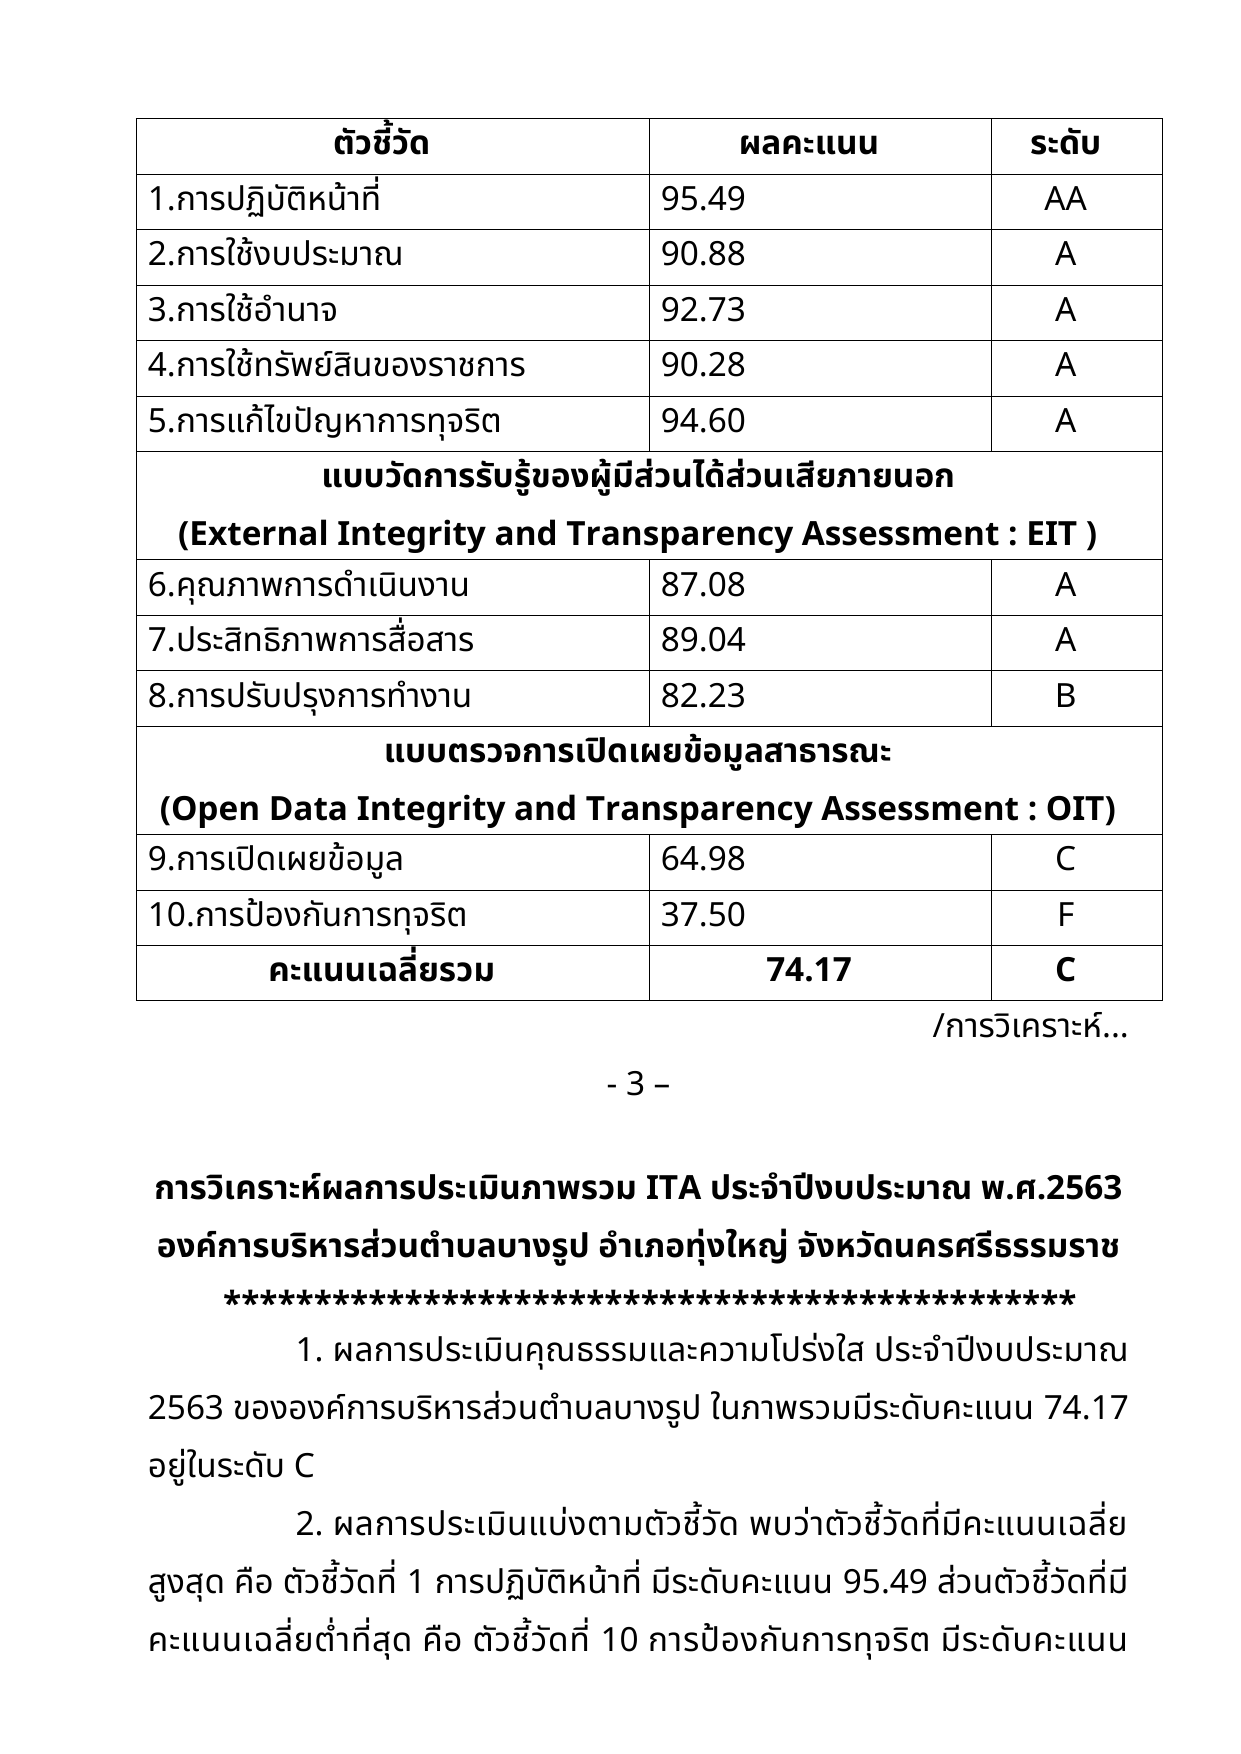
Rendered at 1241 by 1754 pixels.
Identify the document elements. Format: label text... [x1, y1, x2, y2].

text การวิเคราะห์ผลการประเมินภาพรวม ITA ประจำปีงบประมาณ พ.ศ.2563 [148, 1164, 1129, 1214]
table_cell 94.60 [650, 397, 991, 451]
table_cell B [992, 671, 1162, 726]
table_cell ระดับ [992, 119, 1162, 173]
table_cell 92.73 [650, 286, 991, 340]
table_cell F [992, 891, 1162, 945]
table_cell A [992, 286, 1162, 340]
table_cell 5.การแก้ไขปัญหาการทุจริต [137, 397, 649, 451]
table_cell คะแนนเฉลี่ยรวม [137, 946, 649, 1000]
table_cell ตัวชี้วัด [137, 119, 649, 173]
table_cell C [992, 946, 1162, 1000]
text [148, 1500, 1129, 1667]
text องค์การบริหารส่วนตำบลบางรูป อำเภอทุ่งใหญ่ จังหวัดนครศรีธรรมราช [148, 1222, 1129, 1272]
table_cell 64.98 [650, 835, 991, 889]
table_cell 8.การปรับปรุงการทำงาน [137, 671, 649, 726]
table_cell 95.49 [650, 175, 991, 229]
table_cell แบบวัดการรับรู้ของผู้มีส่วนได้ส่วนเสียภายนอก (External Integrity and Transparency Assessment : EIT ) [137, 452, 1162, 559]
text /การวิเคราะห์... [148, 1001, 1129, 1052]
table_cell A [992, 560, 1162, 615]
table_cell 3.การใช้อำนาจ [137, 286, 649, 340]
table_cell 6.คุณภาพการดำเนินงาน [137, 560, 649, 615]
text - 3 – [148, 1059, 1129, 1105]
table_cell 87.08 [650, 560, 991, 615]
table_cell 9.การเปิดเผยข้อมูล [137, 835, 649, 889]
table_cell แบบตรวจการเปิดเผยข้อมูลสาธารณะ (Open Data Integrity and Transparency Assessment : OIT) [137, 727, 1162, 834]
table_cell 37.50 [650, 891, 991, 945]
table_cell 90.88 [650, 230, 991, 284]
table_cell A [992, 397, 1162, 451]
table_cell A [992, 230, 1162, 284]
table_cell ผลคะแนน [650, 119, 991, 173]
table_cell 89.04 [650, 616, 991, 670]
table_cell 4.การใช้ทรัพย์สินของราชการ [137, 341, 649, 396]
table_cell 2.การใช้งบประมาณ [137, 230, 649, 284]
table_cell C [992, 835, 1162, 889]
table_cell 1.การปฏิบัติหน้าที่ [137, 175, 649, 229]
table_cell 90.28 [650, 341, 991, 396]
table_cell 74.17 [650, 946, 991, 1000]
text *********************************************** [148, 1280, 1152, 1325]
table_cell A [992, 616, 1162, 670]
table_cell 7.ประสิทธิภาพการสื่อสาร [137, 616, 649, 670]
table_cell 82.23 [650, 671, 991, 726]
table_cell AA [992, 175, 1162, 229]
text 1. ผลการประเมินคุณธรรมและความโปร่งใส ประจำปีงบประมาณ 2563 ขององค์การบริหารส่วนตำบลบางรูป ในภาพรวมมีระดับคะแนน 74.17 อยู่ในระดับ C [148, 1325, 1129, 1492]
table_cell 10.การป้องกันการทุจริต [137, 891, 649, 945]
table_cell A [992, 341, 1162, 396]
